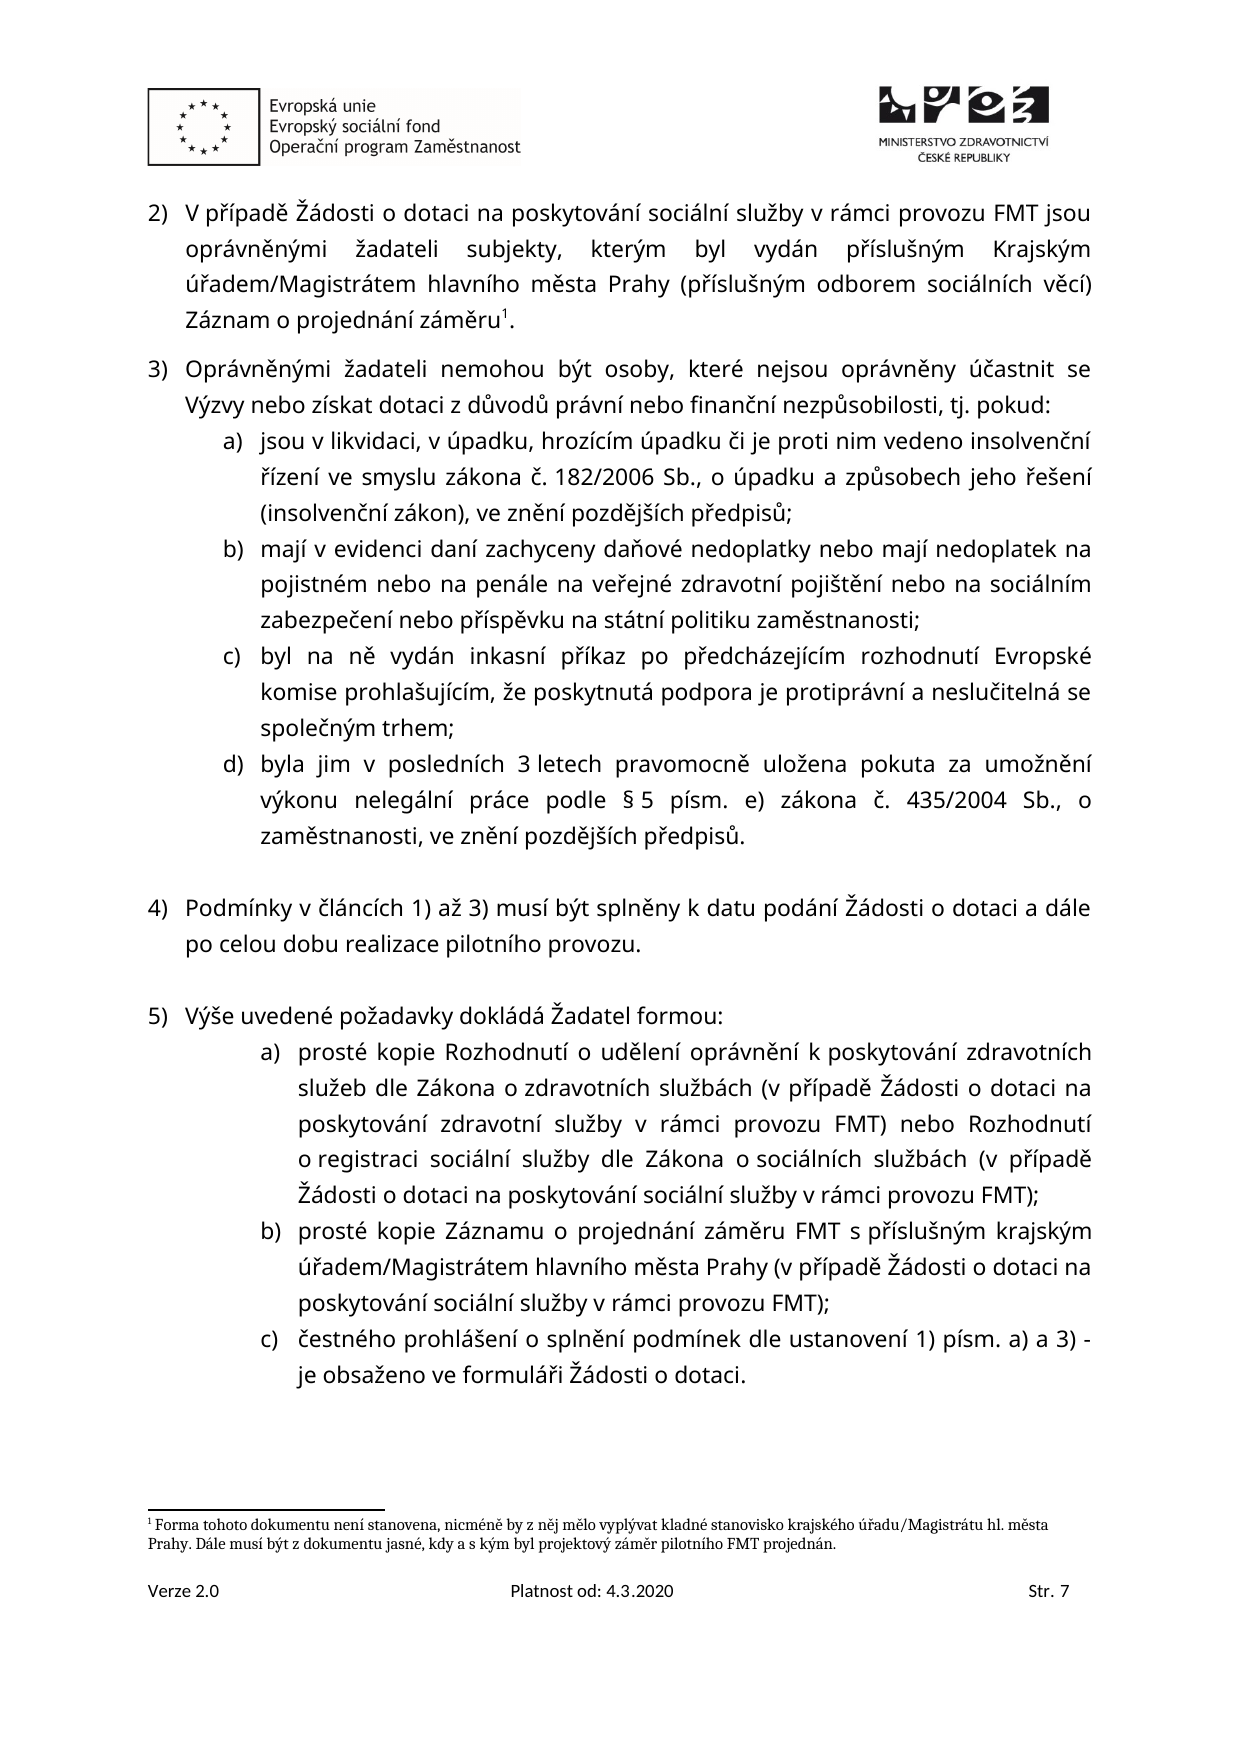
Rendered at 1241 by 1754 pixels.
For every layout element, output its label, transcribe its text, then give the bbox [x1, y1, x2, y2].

list prosté kopie Záznamu o projednání záměru FMT s příslušným krajským úřadem/Magistrátem hlavního města Prahy (v případě Žádosti o dotaci na poskytování sociální služby v rámci provozu FMT); [260, 1215, 1092, 1318]
list jsou v likvidaci, v úpadku, hrozícím úpadku či je proti nim vedeno insolvenční řízení ve smyslu zákona č. 182/2006 Sb., o úpadku a způsobech jeho řešení (insolvenční zákon), ve znění pozdějších předpisů; [223, 425, 1092, 528]
list byla jim v posledních 3 letech pravomocně uložena pokuta za umožnění výkonu nelegální práce podle § 5 písm. e) zákona č. 435/2004 Sb., o zaměstnanosti, ve znění pozdějších předpisů. [223, 748, 1092, 851]
picture [147, 88, 521, 166]
list Podmínky v článcích 1) až 3) musí být splněny k datu podání Žádosti o dotaci a dále po celou dobu realizace pilotního provozu. [148, 892, 1092, 959]
list čestného prohlášení o splnění podmínek dle ustanovení 1) písm. a) a 3) - je obsaženo ve formuláři Žádosti o dotaci. [260, 1323, 1092, 1390]
picture [853, 73, 1079, 166]
list V případě Žádosti o dotaci na poskytování sociální služby v rámci provozu FMT jsou oprávněnými žadateli subjekty, kterým byl vydán příslušným Krajským úřadem/Magistrátem hlavního města Prahy (příslušným odborem sociálních věcí) Záznam o projednání záměru. [148, 197, 1092, 336]
list Oprávněnými žadateli nemohou být osoby, které nejsou oprávněny účastnit se Výzvy nebo získat dotaci z důvodů právní nebo finanční nezpůsobilosti, tj. pokud: [148, 353, 1092, 420]
list prosté kopie Rozhodnutí o udělení oprávnění k poskytování zdravotních služeb dle Zákona o zdravotních službách (v případě Žádosti o dotaci na poskytování zdravotní služby v rámci provozu FMT) nebo Rozhodnutí o registraci sociální služby dle Zákona o sociálních službách (v případě Žádosti o dotaci na poskytování sociální služby v rámci provozu FMT); [260, 1036, 1092, 1211]
list mají v evidenci daní zachyceny daňové nedoplatky nebo mají nedoplatek na pojistném nebo na penále na veřejné zdravotní pojištění nebo na sociálním zabezpečení nebo příspěvku na státní politiku zaměstnanosti; [223, 532, 1092, 636]
list byl na ně vydán inkasní příkaz po předcházejícím rozhodnutí Evropské komise prohlašujícím, že poskytnutá podpora je protiprávní a neslučitelná se společným trhem; [223, 640, 1092, 743]
list Výše uvedené požadavky dokládá Žadatel formou: [148, 1000, 1092, 1031]
